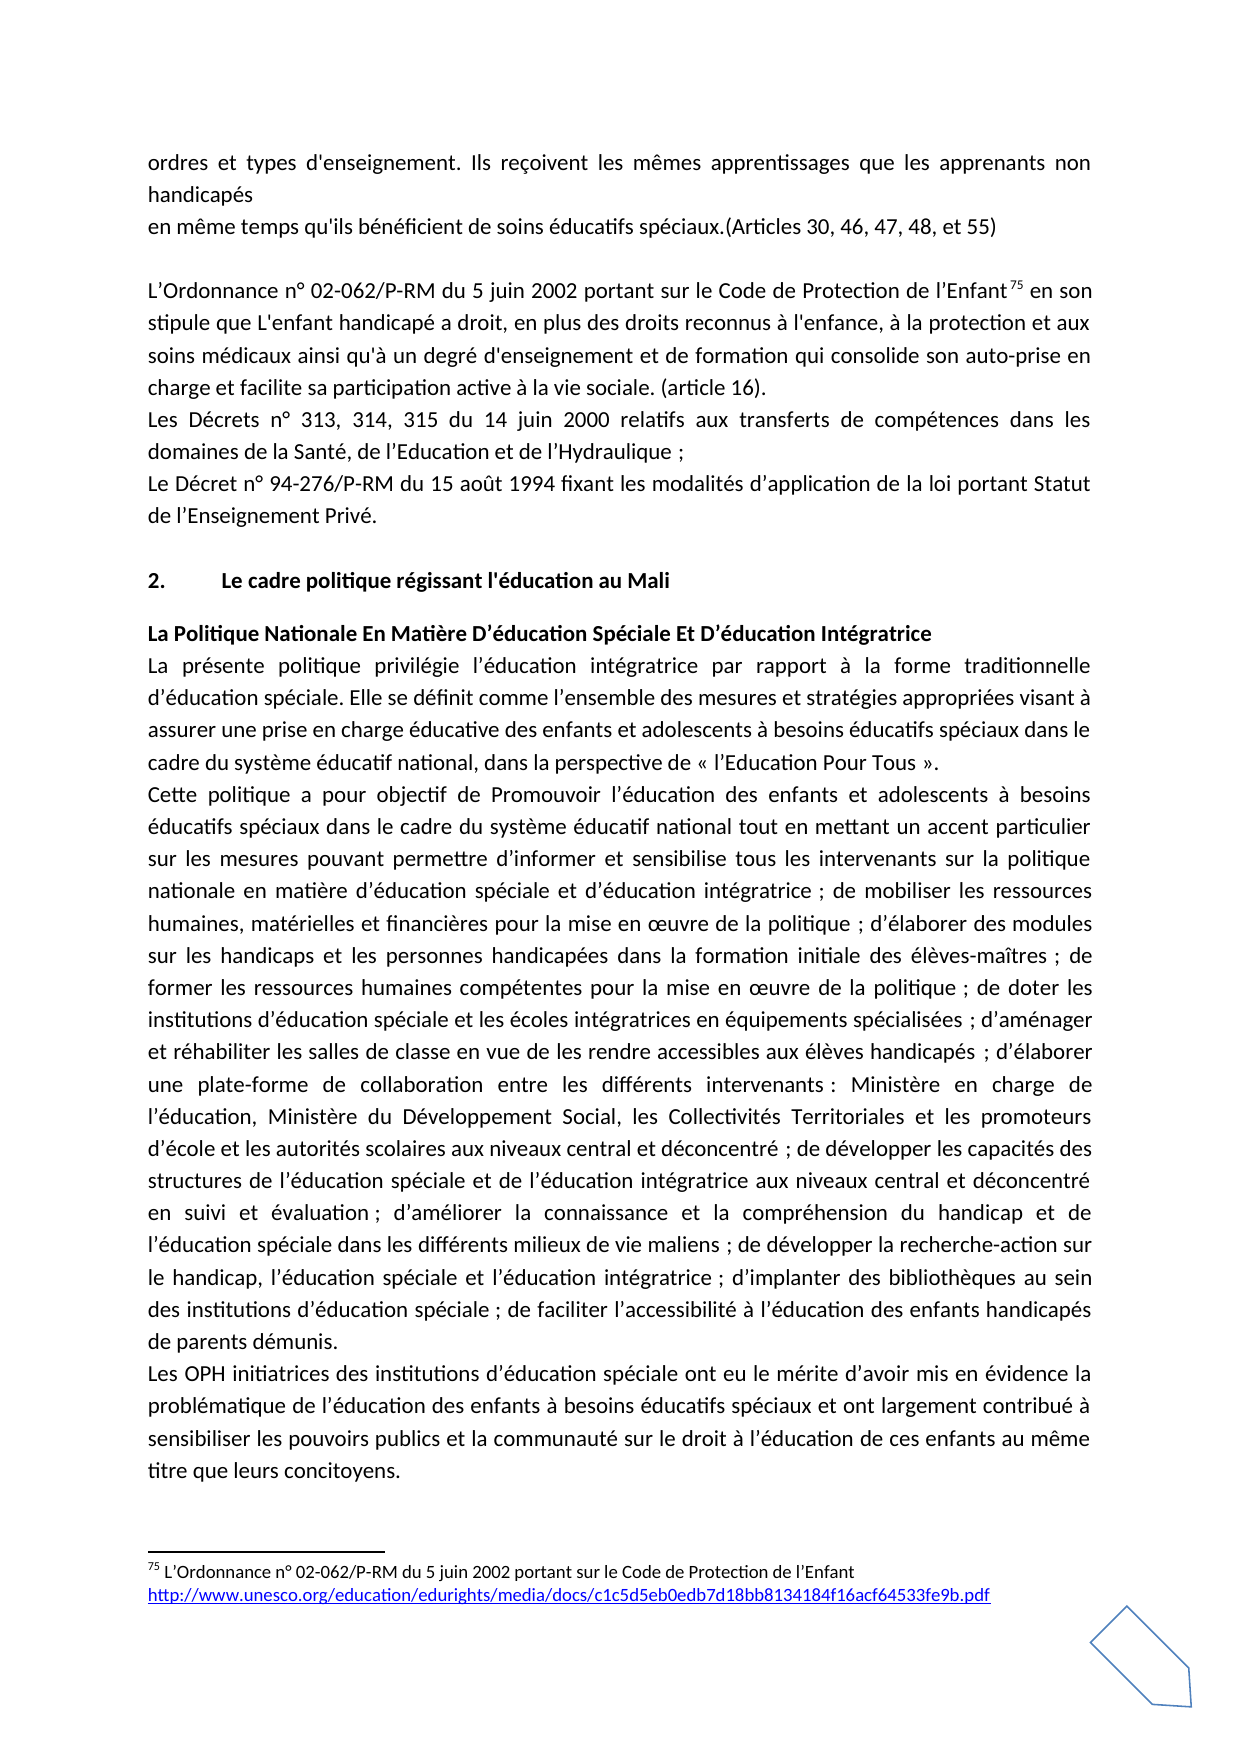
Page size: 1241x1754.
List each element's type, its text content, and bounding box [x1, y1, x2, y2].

text Le Décret n° 94-276/P-RM du 15 août 1994 fixant les modalités d’application de la loi portant Statut de l’Enseignement Privé. [148, 469, 1093, 530]
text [148, 148, 1093, 240]
text La présente politique privilégie l’éducation intégratrice par rapport à la forme traditionnelle d’éducation spéciale. Elle se définit comme l’ensemble des mesures et stratégies appropriées visant à assurer une prise en charge éducative des enfants et adolescents à besoins éducatifs spéciaux dans le cadre du système éducatif national, dans la perspective de « l’Education Pour Tous ». [148, 651, 1093, 776]
text L’Ordonnance n° 02-062/P-RM du 5 juin 2002 portant sur le Code de Protection de l’Enfant en son stipule que L'enfant handicapé a droit, en plus des droits reconnus à l'enfance, à la protection et aux soins médicaux ainsi qu'à un degré d'enseignement et de formation qui consolide son auto-prise en charge et facilite sa participation active à la vie sociale. (article 16). [148, 276, 1093, 401]
text Les Décrets n° 313, 314, 315 du 14 juin 2000 relatifs aux transferts de compétences dans les domaines de la Santé, de l’Education et de l’Hydraulique ; [148, 405, 1093, 465]
text Les OPH initiatrices des institutions d’éducation spéciale ont eu le mérite d’avoir mis en évidence la problématique de l’éducation des enfants à besoins éducatifs spéciaux et ont largement contribué à sensibiliser les pouvoirs publics et la communauté sur le droit à l’éducation de ces enfants au même titre que leurs concitoyens. [148, 1359, 1093, 1484]
text Cette politique a pour objectif de Promouvoir l’éducation des enfants et adolescents à besoins éducatifs spéciaux dans le cadre du système éducatif national tout en mettant un accent particulier sur les mesures pouvant permettre d’informer et sensibilise tous les intervenants sur la politique nationale en matière d’éducation spéciale et d’éducation intégratrice ; de mobiliser les ressources humaines, matérielles et financières pour la mise en œuvre de la politique ; d’élaborer des modules sur les handicaps et les personnes handicapées dans la formation initiale des élèves-maîtres ; de former les ressources humaines compétentes pour la mise en œuvre de la politique ; de doter les institutions d’éducation spéciale et les écoles intégratrices en équipements spécialisées ; d’aménager et réhabiliter les salles de classe en vue de les rendre accessibles aux élèves handicapés ; d’élaborer une plate-forme de collaboration entre les différents intervenants : Ministère en charge de l’éducation, Ministère du Développement Social, les Collectivités Territoriales et les promoteurs d’école et les autorités scolaires aux niveaux central et déconcentré ; de développer les capacités des structures de l’éducation spéciale et de l’éducation intégratrice aux niveaux central et déconcentré en suivi et évaluation ; d’améliorer la connaissance et la compréhension du handicap et de l’éducation spéciale dans les différents milieux de vie maliens ; de développer la recherche-action sur le handicap, l’éducation spéciale et l’éducation intégratrice ; d’implanter des bibliothèques au sein des institutions d’éducation spéciale ; de faciliter l’accessibilité à l’éducation des enfants handicapés de parents démunis. [148, 780, 1093, 1355]
text 2. Le cadre politique régissant l'éducation au Mali [148, 566, 1093, 594]
text La Politique Nationale En Matière D’éducation Spéciale Et D’éducation Intégratrice [148, 619, 1093, 647]
